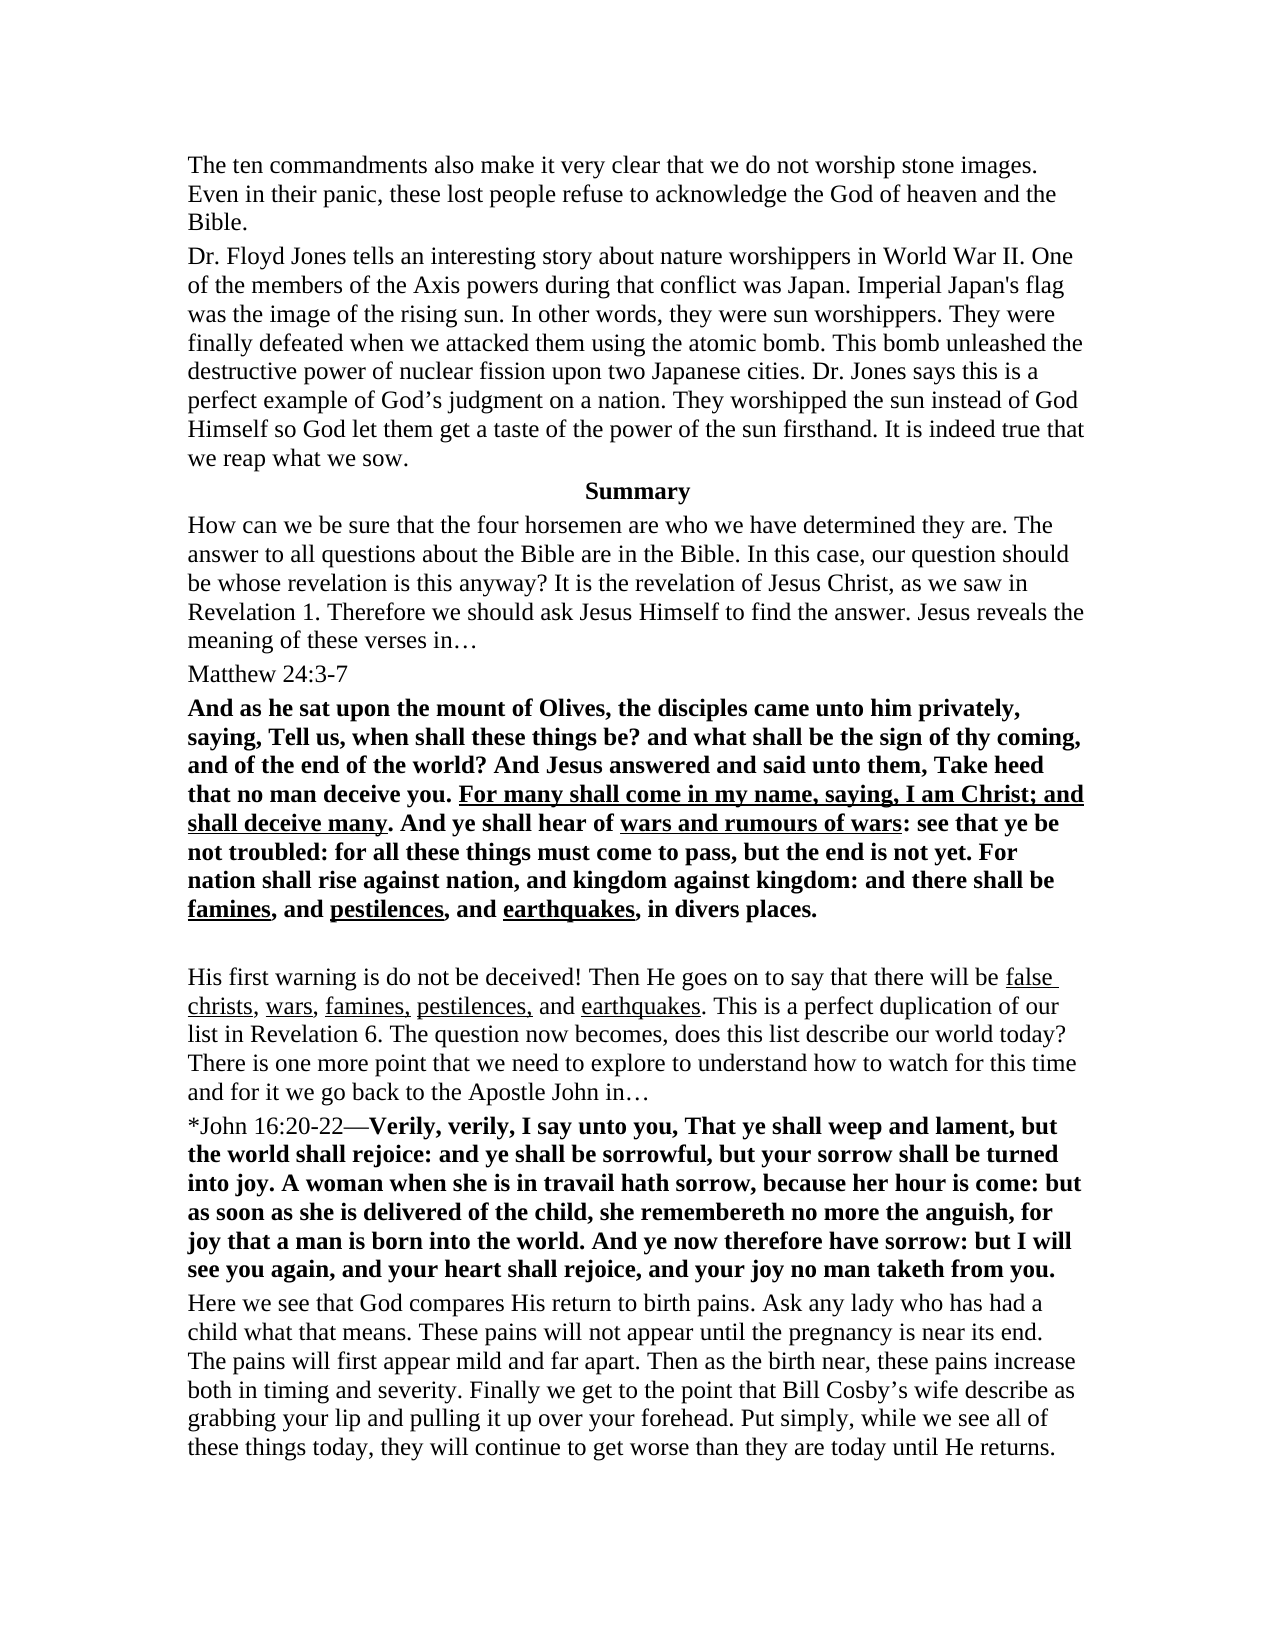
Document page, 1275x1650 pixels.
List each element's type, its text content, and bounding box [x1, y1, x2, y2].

text His first warning is do not be deceived! Then He goes on to say that there will be false christs, wars, famines, pestilences, and earthquakes. This is a perfect duplication of our list in Revelation 6. The question now becomes, does this list describe our world today? There is one more point that we need to explore to understand how to watch for this time and for it we go back to the Apostle John in… [187, 962, 1087, 1106]
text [187, 1288, 1087, 1461]
text How can we be sure that the four horsemen are who we have determined they are. The answer to all questions about the Bible are in the Bible. In this case, our question should be whose revelation is this anyway? It is the revelation of Jesus Christ, as we saw in Revelation 1. Therefore we should ask Jesus Himself to find the answer. Jesus reveals the meaning of these verses in… [187, 510, 1087, 654]
text *John 16:20-22—Verily, verily, I say unto you, That ye shall weep and lament, but the world shall rejoice: and ye shall be sorrowful, but your sorrow shall be turned into joy. A woman when she is in travail hath sorrow, because her hour is come: but as soon as she is delivered of the child, she remembereth no more the anguish, for joy that a man is born into the world. And ye now therefore have sorrow: but I will see you again, and your heart shall rejoice, and your joy no man taketh from you. [187, 1111, 1087, 1283]
text Matthew 24:3-7 [187, 659, 1087, 688]
text Summary [187, 476, 1087, 505]
text And as he sat upon the mount of Olives, the disciples came unto him privately, saying, Tell us, when shall these things be? and what shall be the sign of thy coming, and of the end of the world? And Jesus answered and said unto them, Take heed that no man deceive you. For many shall come in my name, saying, I am Christ; and shall deceive many. And ye shall hear of wars and rumours of wars: see that ye be not troubled: for all these things must come to pass, but the end is not yet. For nation shall rise against nation, and kingdom against kingdom: and there shall be famines, and pestilences, and earthquakes, in divers places. [187, 693, 1087, 923]
text Dr. Floyd Jones tells an interesting story about nature worshippers in World War II. One of the members of the Axis powers during that conflict was Japan. Imperial Japan's flag was the image of the rising sun. In other words, they were sun worshippers. They were finally defeated when we attacked them using the atomic bomb. This bomb unleashed the destructive power of nuclear fission upon two Japanese cities. Dr. Jones says this is a perfect example of God’s judgment on a nation. They worshipped the sun instead of God Himself so God let them get a taste of the power of the sun firsthand. It is indeed true that we reap what we sow. [187, 241, 1087, 471]
text The ten commandments also make it very clear that we do not worship stone images. Even in their panic, these lost people refuse to acknowledge the God of heaven and the Bible. [187, 150, 1087, 236]
